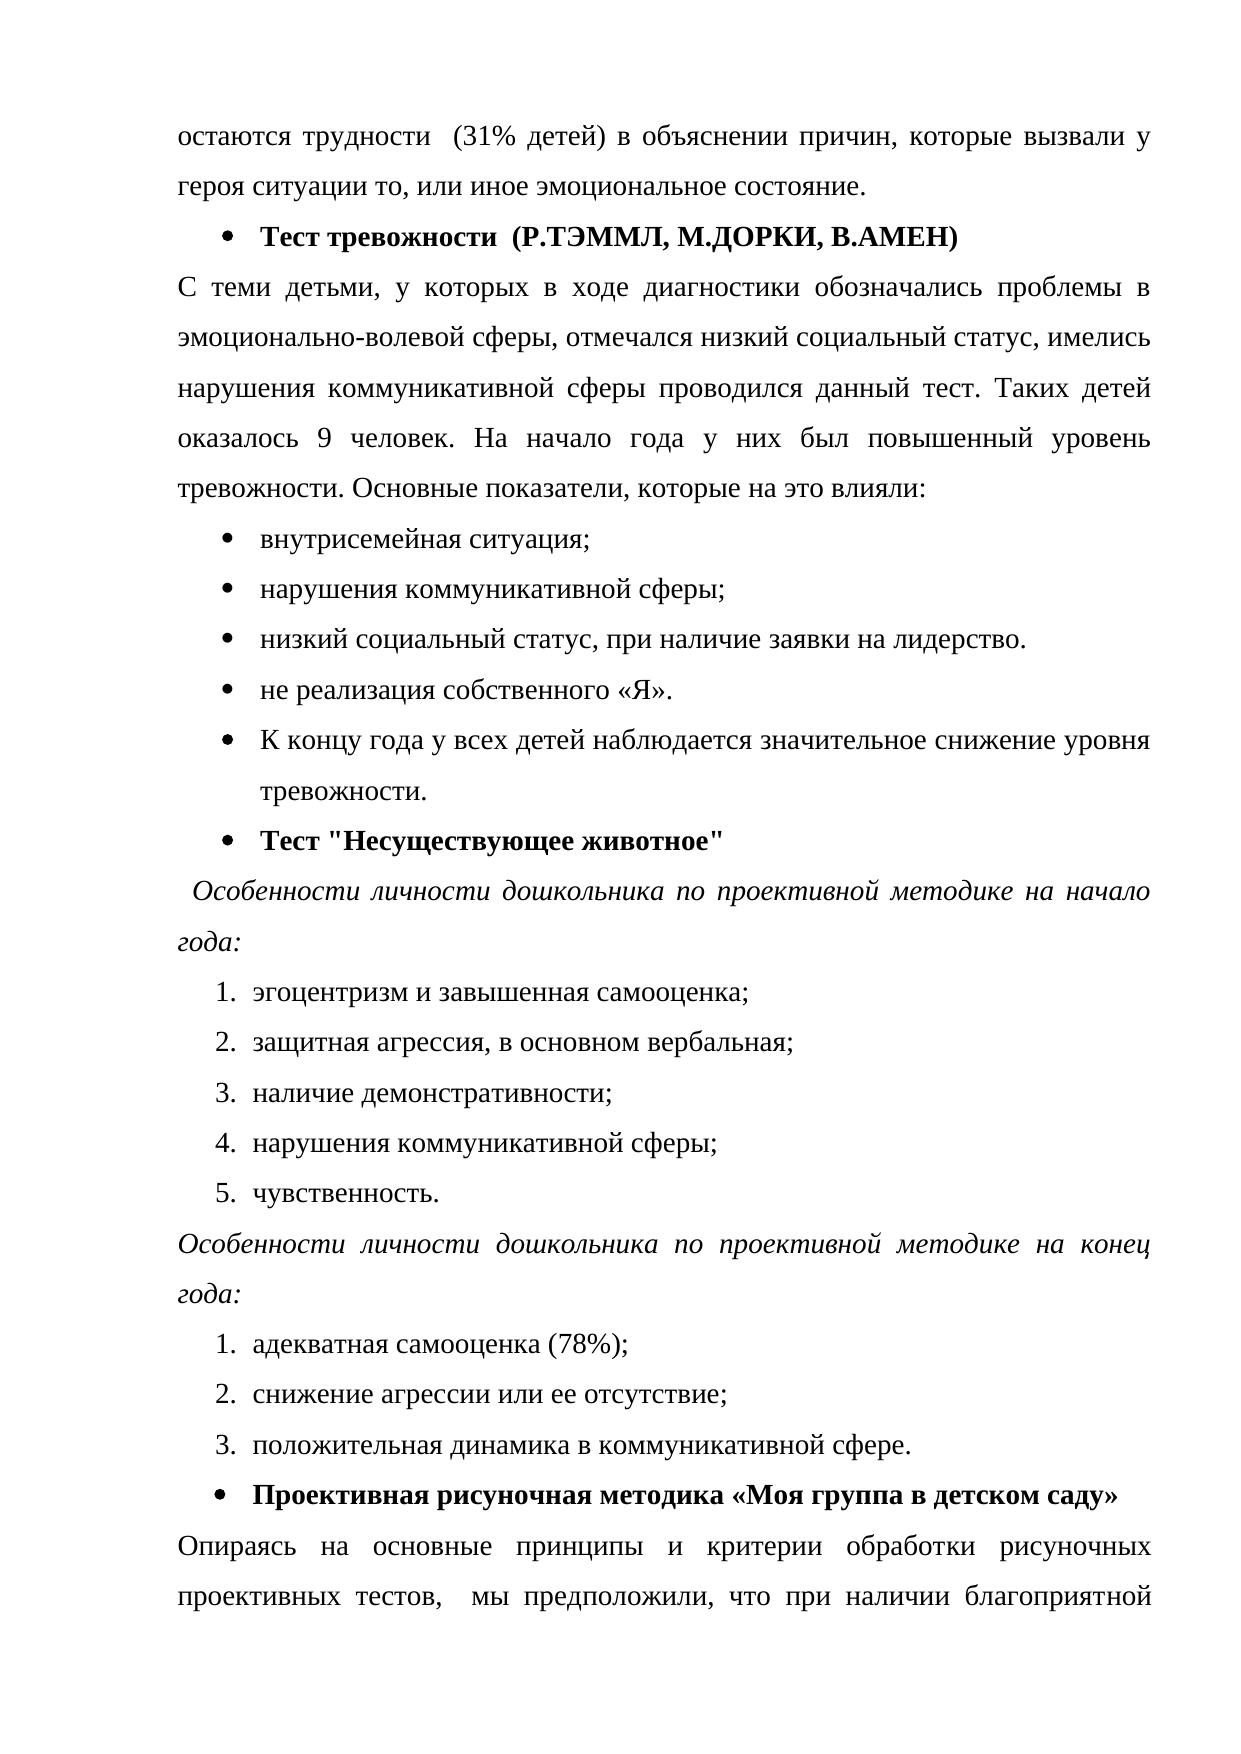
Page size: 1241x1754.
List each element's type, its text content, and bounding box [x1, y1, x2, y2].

text Особенности личности дошкольника по проективной методике на конец года: [177, 1326, 1152, 1410]
text Особенности личности дошкольника по проективной методике на начало года: [177, 974, 1152, 1058]
list Тест тревожности (Р.ТЭММЛ, М.ДОРКИ, В.АМЕН) [222, 319, 1152, 353]
list защитная агрессия, в основном вербальная; [215, 1125, 1152, 1159]
list К концу года у всех детей наблюдается значительное снижение уровня тревожности. [222, 823, 1152, 907]
list Тест "Несуществующее животное" [222, 924, 1152, 957]
list наличие демонстративности; [215, 1175, 1152, 1209]
text К концу года у всех детей наблюдается положительная динамика. Они все правильно оценивают и определяют эмоциональное состояние, при этом остаются трудности (31% детей) в объяснении причин, которые вызвали у героя ситуации то, или иное эмоциональное состояние. [177, 118, 1152, 303]
list адекватная самооценка (78%); [215, 1427, 1152, 1461]
list нарушения коммуникативной сферы; [215, 1226, 1152, 1259]
list внутрисемейная ситуация; [222, 621, 1152, 655]
list не реализация собственного «Я». [222, 773, 1152, 806]
list эгоцентризм и завышенная самооценка; [215, 1075, 1152, 1108]
list нарушения коммуникативной сферы; [222, 672, 1152, 705]
text С теми детьми, у которых в ходе диагностики обозначались проблемы в эмоционально-волевой сферы, отмечался низкий социальный статус, имелись нарушения коммуникативной сферы проводился данный тест. Таких детей оказалось 9 человек. На начало года у них был повышенный уровень тревожности. Основные показатели, которые на это влияли: [177, 370, 1152, 604]
list положительная динамика в коммуникативной сфере. [215, 1528, 1152, 1561]
list низкий социальный статус, при наличие заявки на лидерство. [222, 722, 1152, 756]
list чувственность. [215, 1276, 1152, 1309]
list снижение агрессии или ее отсутствие; [215, 1477, 1152, 1511]
list Проективная рисуночная методика «Моя группа в детском саду» [215, 1578, 1152, 1612]
